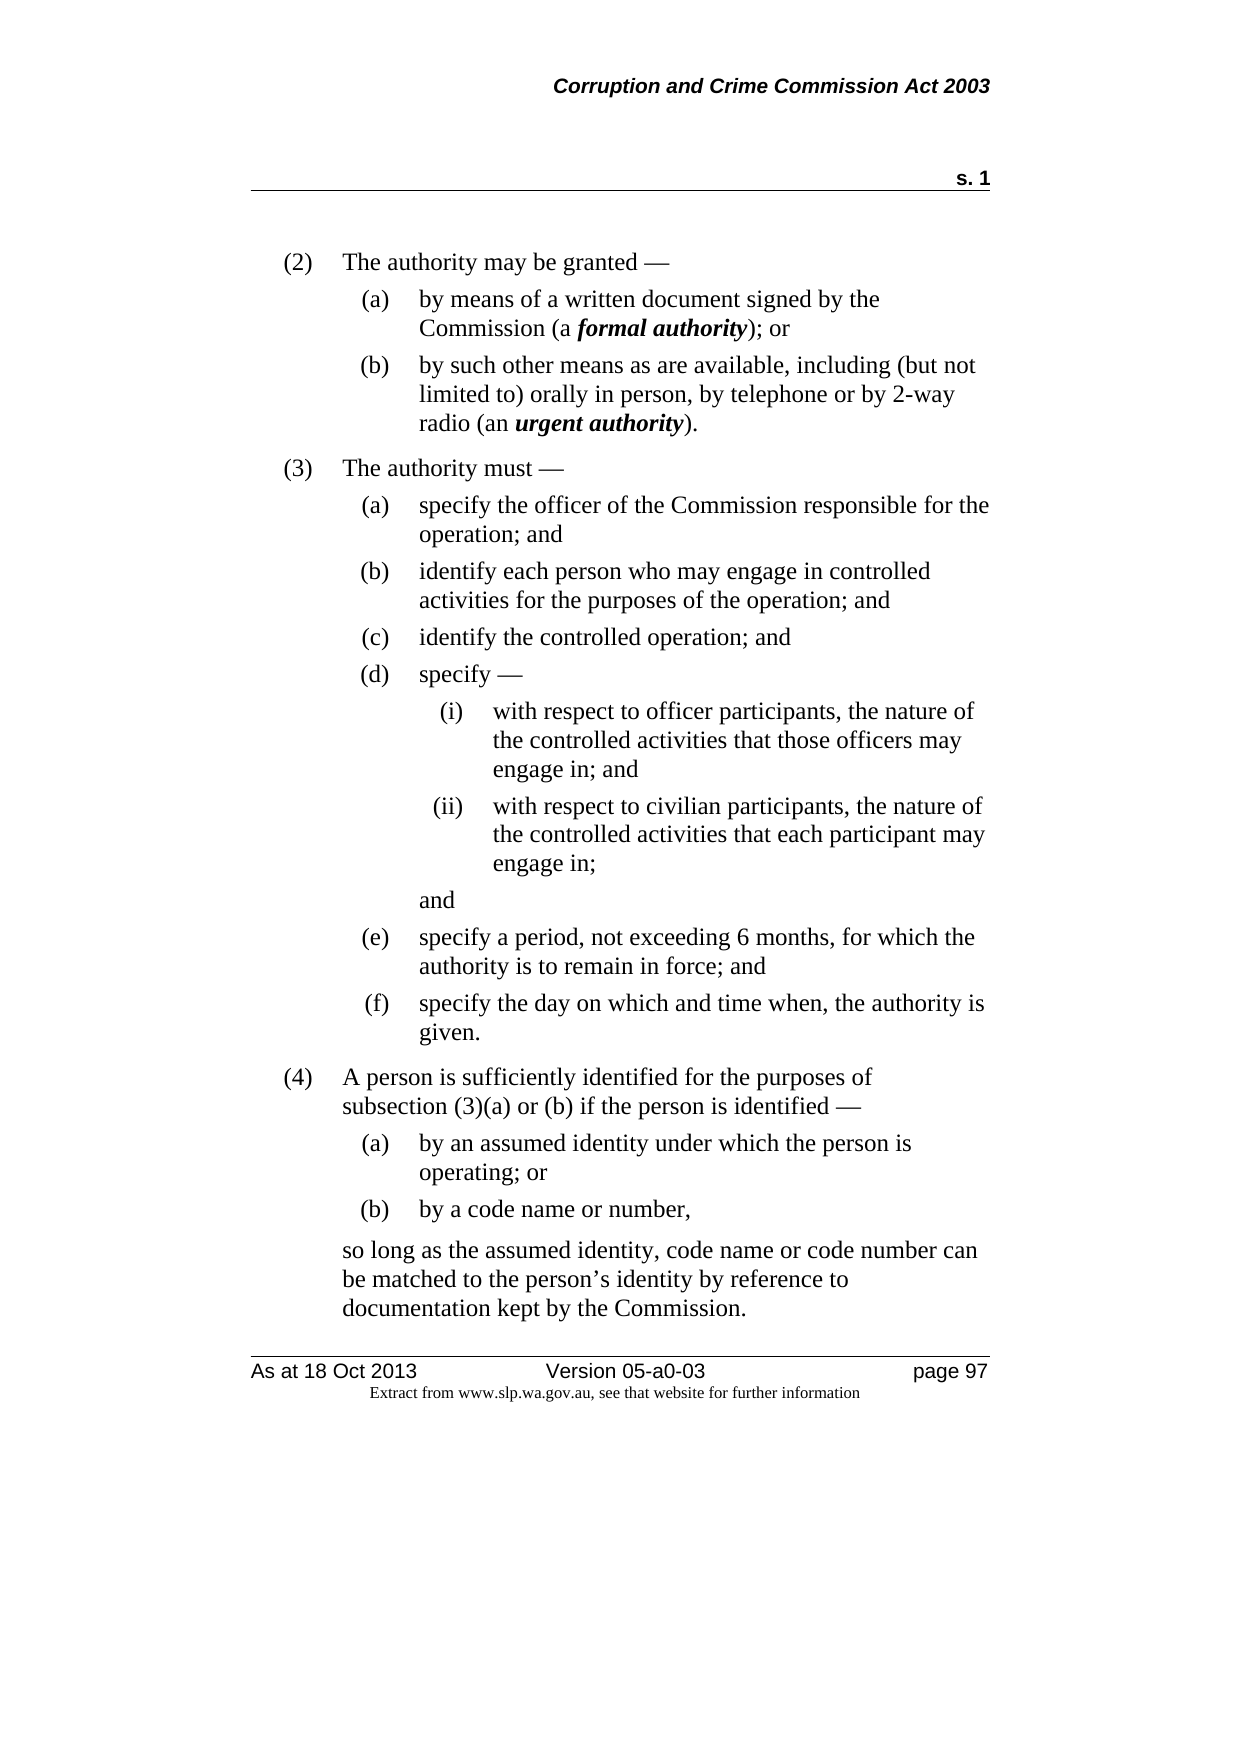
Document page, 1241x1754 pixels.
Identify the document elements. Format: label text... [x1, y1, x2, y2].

text (d) specify — [251, 659, 990, 688]
text (2) The authority may be granted — [251, 247, 990, 276]
text (a) by means of a written document signed by the Commission (a formal authority); or [251, 284, 990, 342]
text (c) identify the controlled operation; and [251, 622, 990, 651]
text (b) by such other means as are available, including (but not limited to) orally in person, by telephone or by 2-way radio (an urgent authority). [251, 350, 990, 437]
text (e) specify a period, not exceeding 6 months, for which the authority is to remain in force; and [251, 922, 990, 980]
text (a) specify the officer of the Commission responsible for the operation; and [251, 490, 990, 548]
text (b) identify each person who may engage in controlled activities for the purposes of the operation; and [251, 556, 990, 614]
text and [251, 885, 990, 914]
text (4) A person is sufficiently identified for the purposes of subsection (3)(a) or (b) if the person is identified — [251, 1062, 990, 1120]
text (ii) with respect to civilian participants, the nature of the controlled activities that each participant may engage in; [251, 791, 990, 877]
text (f) specify the day on which and time when, the authority is given. [251, 988, 990, 1046]
text so long as the assumed identity, code name or code number can be matched to the person’s identity by reference to documentation kept by the Commission. [251, 1235, 990, 1322]
text (a) by an assumed identity under which the person is operating; or [251, 1128, 990, 1186]
text (b) by a code name or number, [251, 1194, 990, 1223]
text (i) with respect to officer participants, the nature of the controlled activities that those officers may engage in; and [251, 696, 990, 782]
text (3) The authority must — [251, 453, 990, 482]
